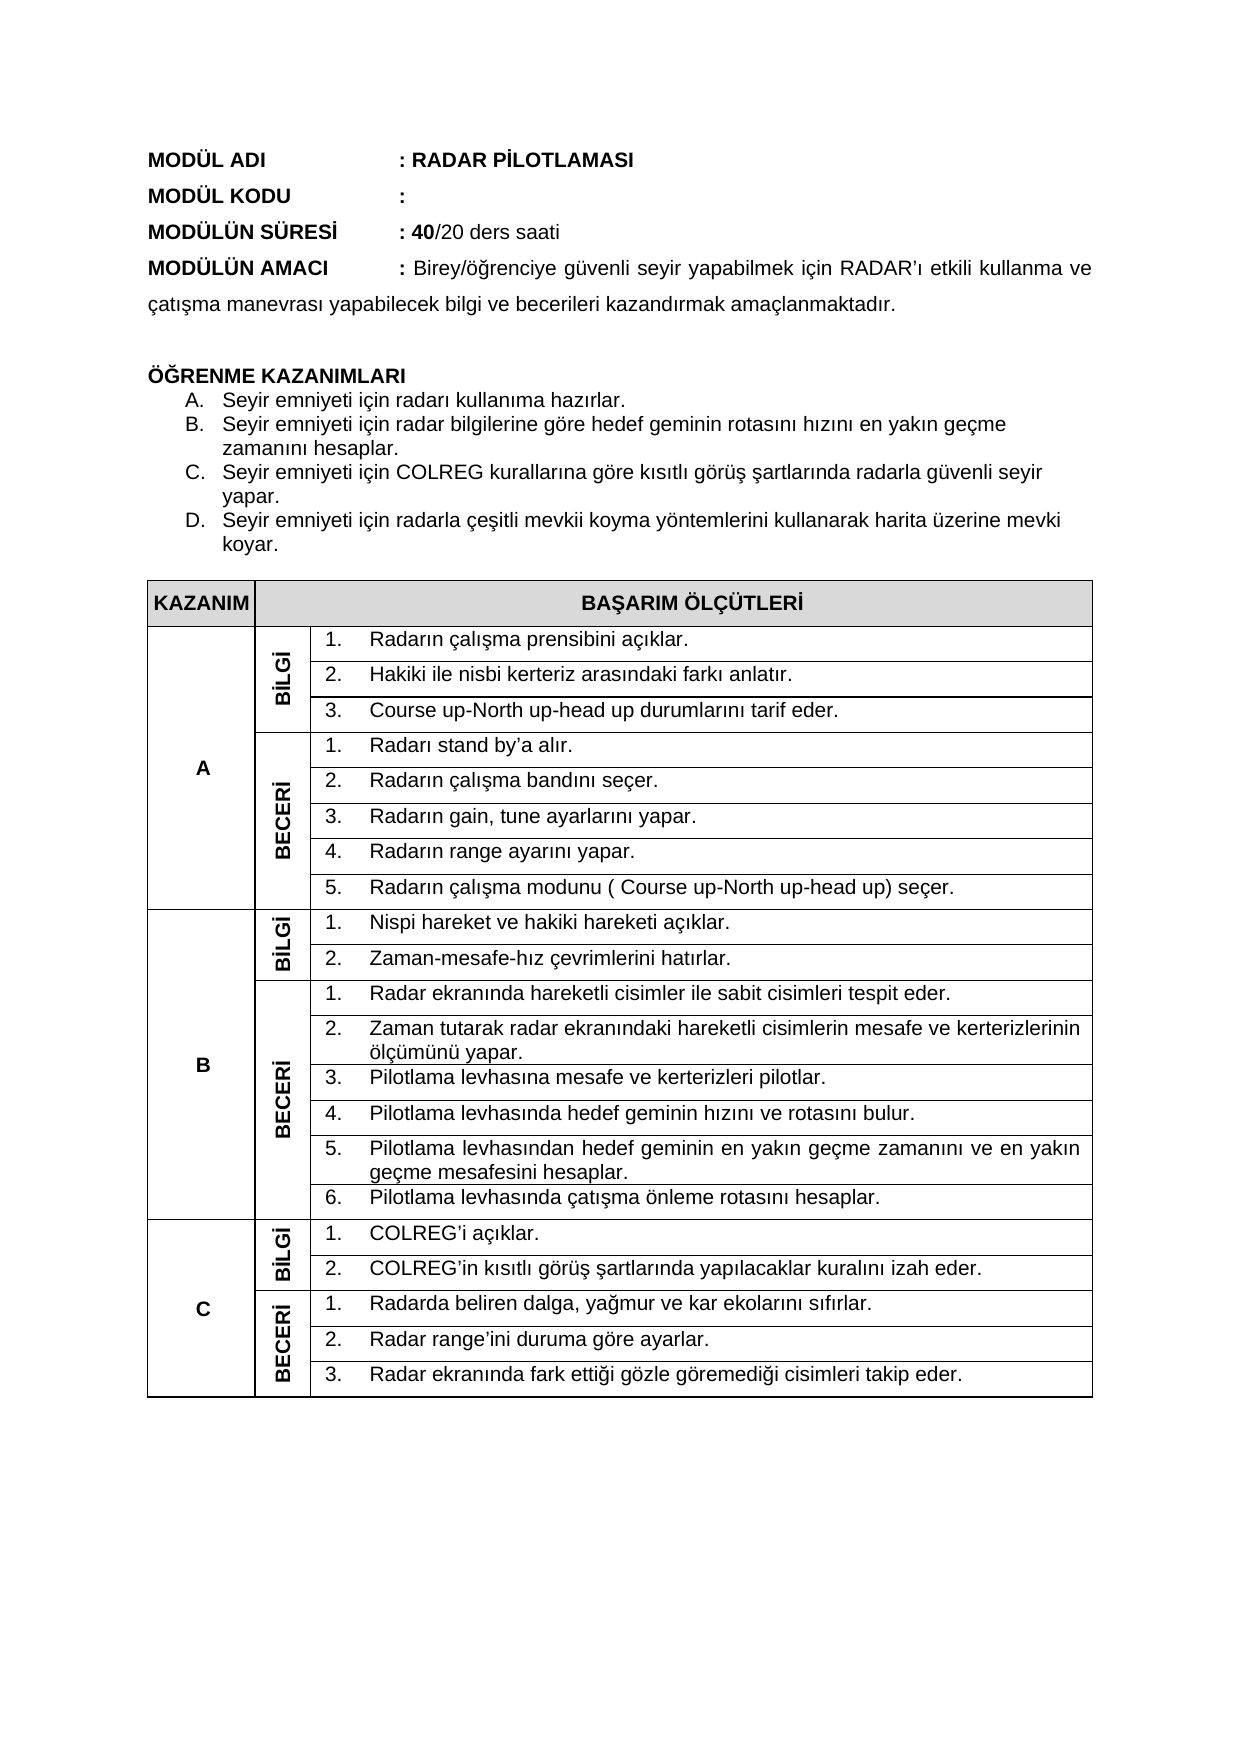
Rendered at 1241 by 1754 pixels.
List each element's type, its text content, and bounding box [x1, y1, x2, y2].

table_cell Radar ekranında hareketli cisimler ile sabit cisimleri tespit eder. [311, 981, 1092, 1015]
text ÖĞRENME KAZANIMLARI [148, 364, 1092, 388]
table_cell Radarın gain, tune ayarlarını yapar. [311, 804, 1092, 838]
table_cell BİLGİ [256, 910, 310, 980]
table_header KAZANIM [148, 581, 254, 626]
table_cell Radarda beliren dalga, yağmur ve kar ekolarını sıfırlar. [311, 1291, 1092, 1326]
table_cell Pilotlama levhasında hedef geminin hızını ve rotasını bulur. [311, 1101, 1092, 1135]
table_cell Hakiki ile nisbi kerteriz arasındaki farkı anlatır. [311, 662, 1092, 696]
table_cell Radarın çalışma modunu ( Course up-North up-head up) seçer. [311, 875, 1092, 909]
list Seyir emniyeti için COLREG kurallarına göre kısıtlı görüş şartlarında radarla güvenli seyir yapar. [185, 460, 1092, 508]
table_cell Radar ekranında fark ettiği gözle göremediği cisimleri takip eder. [311, 1362, 1092, 1396]
table_cell A [148, 627, 254, 909]
list Seyir emniyeti için radarla çeşitli mevkii koyma yöntemlerini kullanarak harita üzerine mevki koyar. [185, 508, 1092, 556]
table_cell Zaman-mesafe-hız çevrimlerini hatırlar. [311, 945, 1092, 980]
table_cell Nispi hareket ve hakiki hareketi açıklar. [311, 910, 1092, 944]
table_cell Radarın range ayarını yapar. [311, 839, 1092, 873]
table_cell Radarın çalışma prensibini açıklar. [311, 627, 1092, 661]
table_cell Radarı stand by’a alır. [311, 733, 1092, 767]
table_cell C [148, 1220, 254, 1396]
table_cell Radarın çalışma bandını seçer. [311, 768, 1092, 803]
text MODÜL ADI : RADAR PİLOTLAMASI [148, 148, 1092, 172]
table_cell Course up-North up-head up durumlarını tarif eder. [311, 698, 1092, 732]
table_cell Pilotlama levhasında çatışma önleme rotasını hesaplar. [311, 1185, 1092, 1219]
table_cell BİLGİ [256, 627, 310, 732]
table_cell BECERİ [256, 1291, 310, 1396]
table_cell B [148, 910, 254, 1219]
table_cell Zaman tutarak radar ekranındaki hareketli cisimlerin mesafe ve kerterizlerinin ölçümünü yapar. [311, 1016, 1092, 1064]
table_header BAŞARIM ÖLÇÜTLERİ [256, 581, 1092, 626]
table_cell COLREG’in kısıtlı görüş şartlarında yapılacaklar kuralını izah eder. [311, 1256, 1092, 1290]
list Seyir emniyeti için radar bilgilerine göre hedef geminin rotasını hızını en yakın geçme zamanını hesaplar. [185, 412, 1092, 460]
table_cell BECERİ [256, 981, 310, 1219]
table_cell Pilotlama levhasına mesafe ve kerterizleri pilotlar. [311, 1065, 1092, 1099]
table_cell BİLGİ [256, 1220, 310, 1290]
text MODÜLÜN SÜRESİ : 40/20 ders saati [148, 219, 1092, 243]
table_cell Radar range’ini duruma göre ayarlar. [311, 1327, 1092, 1361]
text MODÜL KODU : [148, 184, 1092, 208]
table_cell BECERİ [256, 733, 310, 909]
text MODÜLÜN AMACI : Birey/öğrenciye güvenli seyir yapabilmek için RADAR’ı etkili kullanma ve çatışma manevrası yapabilecek bilgi ve becerileri kazandırmak amaçlanmaktadır. [148, 256, 1092, 315]
list Seyir emniyeti için radarı kullanıma hazırlar. [185, 388, 1092, 412]
table_cell Pilotlama levhasından hedef geminin en yakın geçme zamanını ve en yakın geçme mesafesini hesaplar. [311, 1136, 1092, 1184]
table_cell COLREG’i açıklar. [311, 1220, 1092, 1255]
